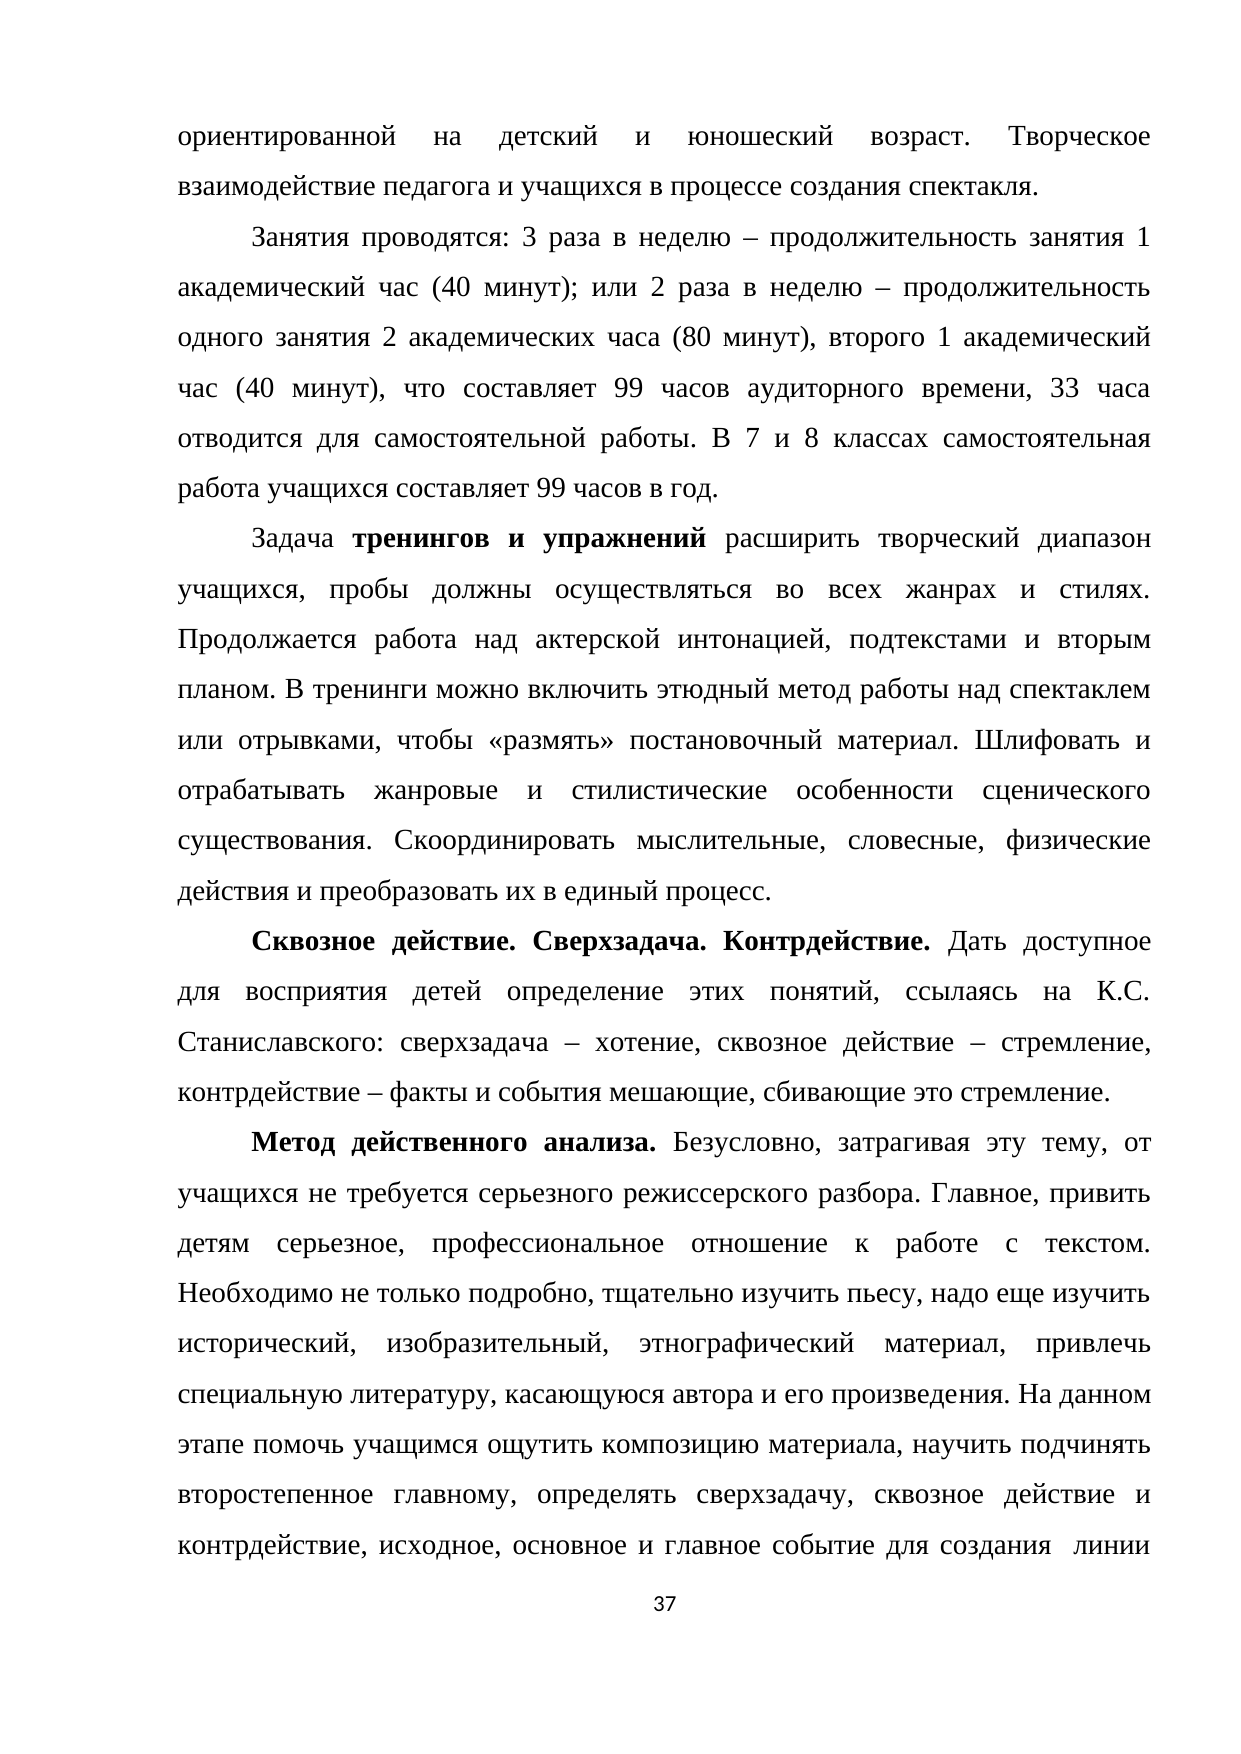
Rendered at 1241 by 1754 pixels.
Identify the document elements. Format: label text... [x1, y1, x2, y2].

text Задача тренингов и упражнений расширить творческий диапазон учащихся, пробы должны осуществляться во всех жанрах и стилях. Продолжается работа над актерской интонацией, подтекстами и вторым планом. В тренинги можно включить этюдный метод работы над спектаклем или отрывками, чтобы «размять» постановочный материал. Шлифовать и отрабатывать жанровые и стилистические особенности сценического существования. Скоординировать мыслительные, словесные, физические действия и преобразовать их в единый процесс. [177, 521, 1152, 906]
text Сквозное действие. Сверхзадача. Контрдействие. Дать доступное для восприятия детей определение этих понятий, ссылаясь на К.С. Станиславского: сверхзадача – хотение, сквозное действие – стремление, контрдействие – факты и события мешающие, сбивающие это стремление. [177, 923, 1152, 1108]
text Занятия проводятся: 3 раза в неделю – продолжительность занятия 1 академический час (40 минут); или 2 раза в неделю – продолжительность одного занятия 2 академических часа (80 минут), второго 1 академический час (40 минут), что составляет 99 часов аудиторного времени, 33 часа отводится для самостоятельной работы. В 7 и 8 классах самостоятельная работа учащихся составляет 99 часов в год. [177, 219, 1152, 504]
